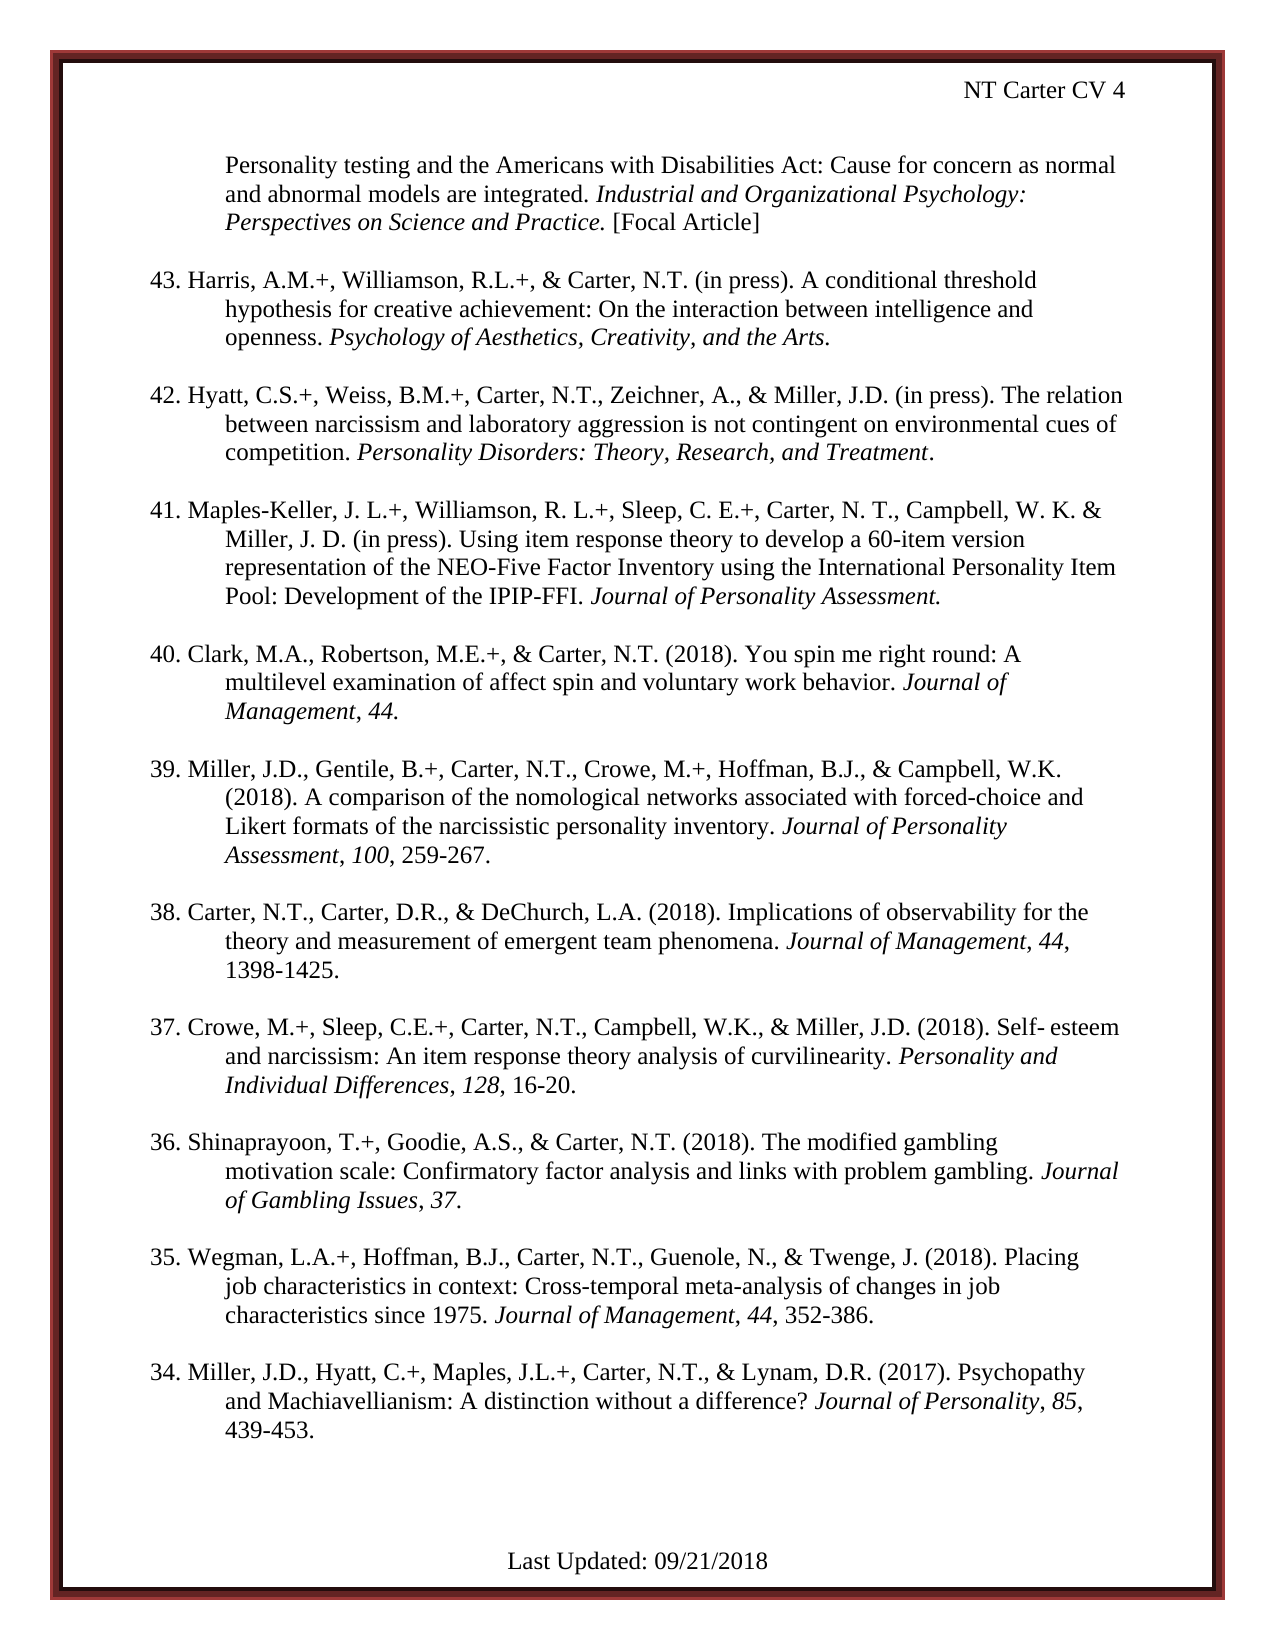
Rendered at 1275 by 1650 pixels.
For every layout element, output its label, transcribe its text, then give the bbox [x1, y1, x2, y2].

text 43. Harris, A.M.+, Williamson, R.L.+, & Carter, N.T. (in press). A conditional threshold [150, 265, 1125, 294]
text between narcissism and laboratory aggression is not contingent on environmental cues of competition. Personality Disorders: Theory, Research, and Treatment. [150, 409, 1125, 466]
text 41. Maples-Keller, J. L.+, Williamson, R. L.+, Sleep, C. E.+, Carter, N. T., Campbell, W. K. & Miller, J. D. (in press). Using item response theory to develop a 60-item version representation of the NEO-Five Factor Inventory using the International Personality Item Pool: Development of the IPIP-FFI. Journal of Personality Assessment. [150, 495, 1125, 610]
text and Machiavellianism: A distinction without a difference? Journal of Personality, 85, 439-453. [150, 1386, 1125, 1444]
text 42. Hyatt, C.S.+, Weiss, B.M.+, Carter, N.T., Zeichner, A., & Miller, J.D. (in press). The relation [150, 380, 1125, 409]
text 36. Shinaprayoon, T.+, Goodie, A.S., & Carter, N.T. (2018). The modified gambling motivation scale: Confirmatory factor analysis and links with problem gambling. Journal of Gambling Issues, 37. [150, 1127, 1125, 1214]
text hypothesis for creative achievement: On the interaction between intelligence and openness. Psychology of Aesthetics, Creativity, and the Arts. [150, 294, 1125, 351]
text 39. Miller, J.D., Gentile, B.+, Carter, N.T., Crowe, M.+, Hoffman, B.J., & Campbell, W.K. [150, 754, 1125, 782]
text multilevel examination of affect spin and voluntary work behavior. Journal of [150, 667, 1125, 696]
text 40. Clark, M.A., Robertson, M.E.+, & Carter, N.T. (2018). You spin me right round: A [150, 639, 1125, 667]
text 34. Miller, J.D., Hyatt, C.+, Maples, J.L.+, Carter, N.T., & Lynam, D.R. (2017). Psychopathy [150, 1357, 1125, 1386]
text job characteristics in context: Cross-temporal meta-analysis of changes in job characteristics since 1975. Journal of Management, 44, 352-386. [150, 1271, 1125, 1329]
text (2018). A comparison of the nomological networks associated with forced-choice and Likert formats of the narcissistic personality inventory. Journal of Personality Assessment, 100, 259-267. [225, 782, 1125, 869]
text Management, 44. [150, 696, 1125, 725]
text 37. Crowe, M.+, Sleep, C.E.+, Carter, N.T., Campbell, W.K., & Miller, J.D. (2018). Self- esteem and narcissism: An item response theory analysis of curvilinearity. Personality and Individual Differences, 128, 16-20. [150, 1012, 1125, 1099]
text 35. Wegman, L.A.+, Hoffman, B.J., Carter, N.T., Guenole, N., & Twenge, J. (2018). Placing [150, 1242, 1125, 1271]
text Personality testing and the Americans with Disabilities Act: Cause for concern as normal and abnormal models are integrated. Industrial and Organizational Psychology: Perspectives on Science and Practice. [Focal Article] [225, 150, 1125, 236]
text theory and measurement of emergent team phenomena. Journal of Management, 44, 1398-1425. [150, 926, 1125, 984]
text 38. Carter, N.T., Carter, D.R., & DeChurch, L.A. (2018). Implications of observability for the [150, 897, 1125, 926]
